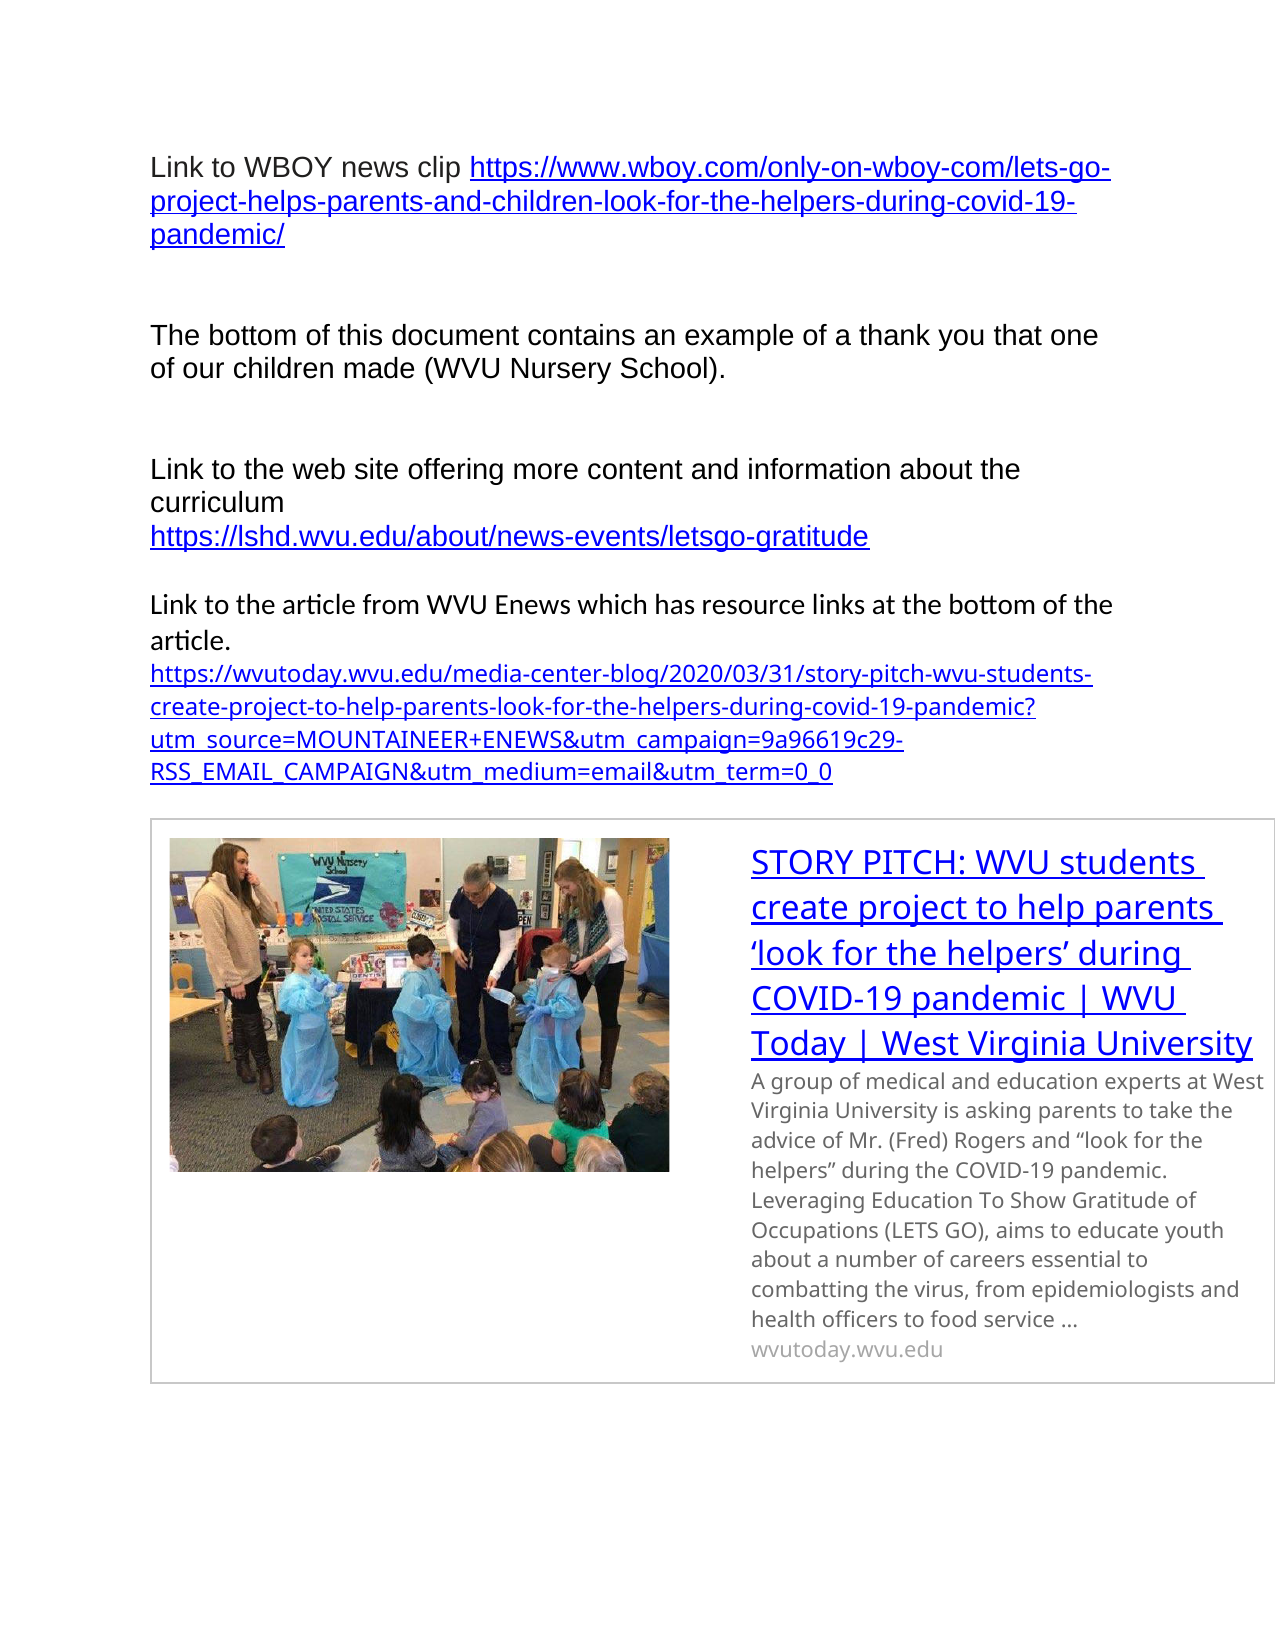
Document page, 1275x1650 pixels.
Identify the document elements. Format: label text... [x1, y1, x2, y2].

picture [169, 838, 670, 1172]
text Link to the web site offering more content and information about the curriculum [150, 452, 1125, 519]
text Link to the article from WVU Enews which has resource links at the bottom of the article. [150, 586, 1125, 657]
text The bottom of this document contains an example of a thank you that one of our children made (WVU Nursery School). [150, 318, 1125, 385]
table_header STORY PITCH: WVU students create project to help parents ‘look for the helpers’ during COVID-19 pandemic | WVU Today | West Virginia University A group of medical and education experts at West Virginia University is asking parents to take the advice of Mr. (Fred) Rogers and “look for the helpers” during the COVID-19 pandemic. Leveraging Education To Show Gratitude of Occupations (LETS GO), aims to educate youth about a number of careers essential to combatting the virus, from epidemiologists and health officers to food service ... wvutoday.wvu.edu [732, 820, 1274, 1382]
text https://wvutoday.wvu.edu/media-center-blog/2020/03/31/story-pitch-wvu-students-create-project-to-help-parents-look-for-the-helpers-during-covid-19-pandemic?utm_source=MOUNTAINEER+ENEWS&utm_campaign=9a96619c29-RSS_EMAIL_CAMPAIGN&utm_medium=email&utm_term=0_0 [150, 657, 1125, 788]
table_header [152, 820, 732, 1382]
text Link to WBOY news clip https://www.wboy.com/only-on-wboy-com/lets-go-project-helps-parents-and-children-look-for-the-helpers-during-covid-19-pandemic/ [150, 150, 1125, 251]
text https://lshd.wvu.edu/about/news-events/letsgo-gratitude [150, 519, 1125, 552]
